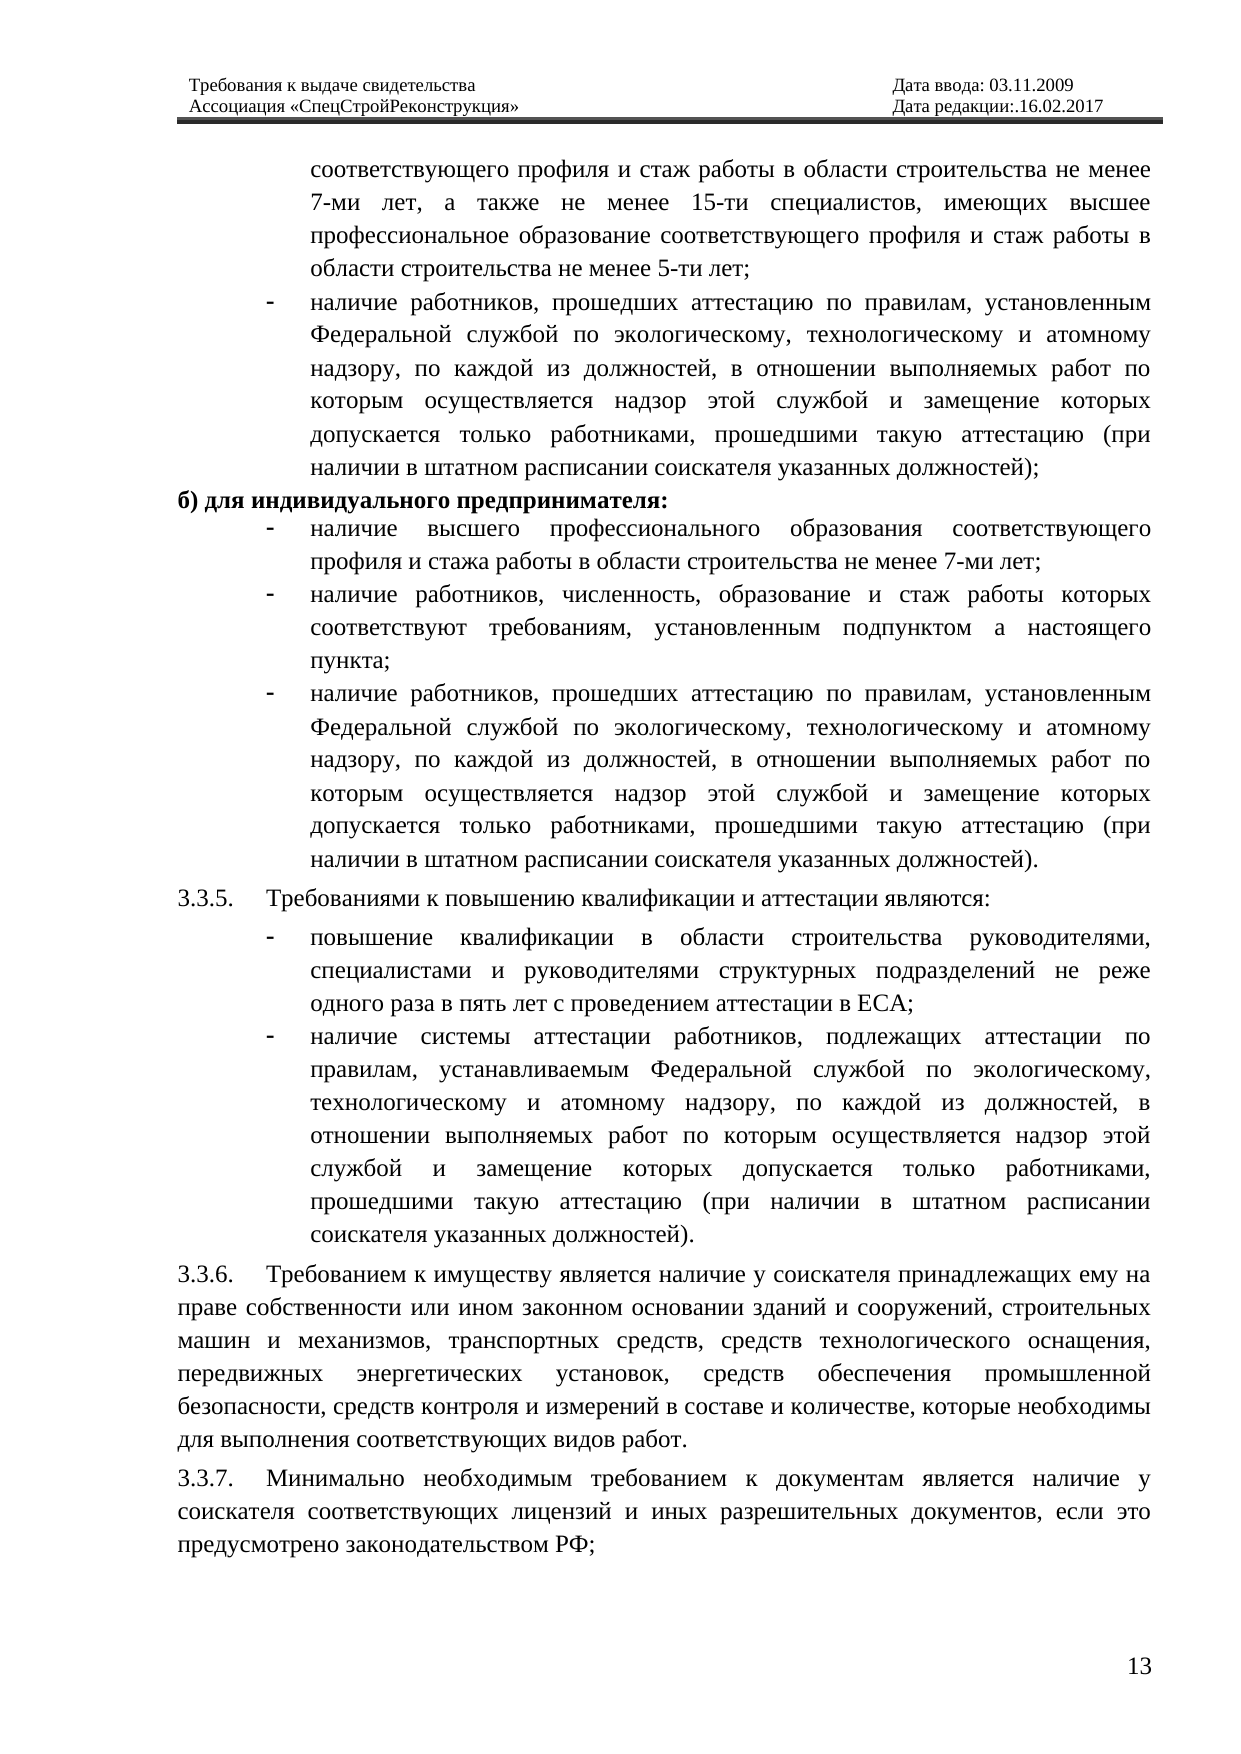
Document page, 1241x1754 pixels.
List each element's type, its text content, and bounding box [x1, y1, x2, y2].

list наличие высшего профессионального образования соответствующего профиля и стажа работы в области строительства не менее 7-ми лет; [266, 513, 1152, 575]
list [266, 154, 1152, 282]
list Минимально необходимым требованием к документам является наличие у соискателя соответствующих лицензий и иных разрешительных документов, если это предусмотрено законодательством РФ; [177, 1463, 1152, 1558]
list наличие работников, численность, образование и стаж работы которых соответствуют требованиям, установленным подпунктом а настоящего пункта; [266, 579, 1152, 674]
list наличие работников, прошедших аттестацию по правилам, установленным Федеральной службой по экологическому, технологическому и атомному надзору, по каждой из должностей, в отношении выполняемых работ по которым осуществляется надзор этой службой и замещение которых допускается только работниками, прошедшими такую аттестацию (при наличии в штатном расписании соискателя указанных должностей). [266, 678, 1152, 872]
list повышение квалификации в области строительства руководителями, специалистами и руководителями структурных подразделений не реже одного раза в пять лет с проведением аттестации в ЕСА; [266, 922, 1152, 1017]
list наличие работников, прошедших аттестацию по правилам, установленным Федеральной службой по экологическому, технологическому и атомному надзору, по каждой из должностей, в отношении выполняемых работ по которым осуществляется надзор этой службой и замещение которых допускается только работниками, прошедшими такую аттестацию (при наличии в штатном расписании соискателя указанных должностей); [266, 287, 1152, 480]
list Требованиями к повышению квалификации и аттестации являются: [177, 883, 1152, 912]
list наличие системы аттестации работников, подлежащих аттестации по правилам, устанавливаемым Федеральной службой по экологическому, технологическому и атомному надзору, по каждой из должностей, в отношении выполняемых работ по которым осуществляется надзор этой службой и замещение которых допускается только работниками, прошедшими такую аттестацию (при наличии в штатном расписании соискателя указанных должностей). [266, 1021, 1152, 1248]
text б) для индивидуального предпринимателя: [177, 485, 1152, 513]
list Требованием к имуществу является наличие у соискателя принадлежащих ему на праве собственности или ином законном основании зданий и сооружений, строительных машин и механизмов, транспортных средств, средств технологического оснащения, передвижных энергетических установок, средств обеспечения промышленной безопасности, средств контроля и измерений в составе и количестве, которые необходимы для выполнения соответствующих видов работ. [177, 1259, 1152, 1452]
